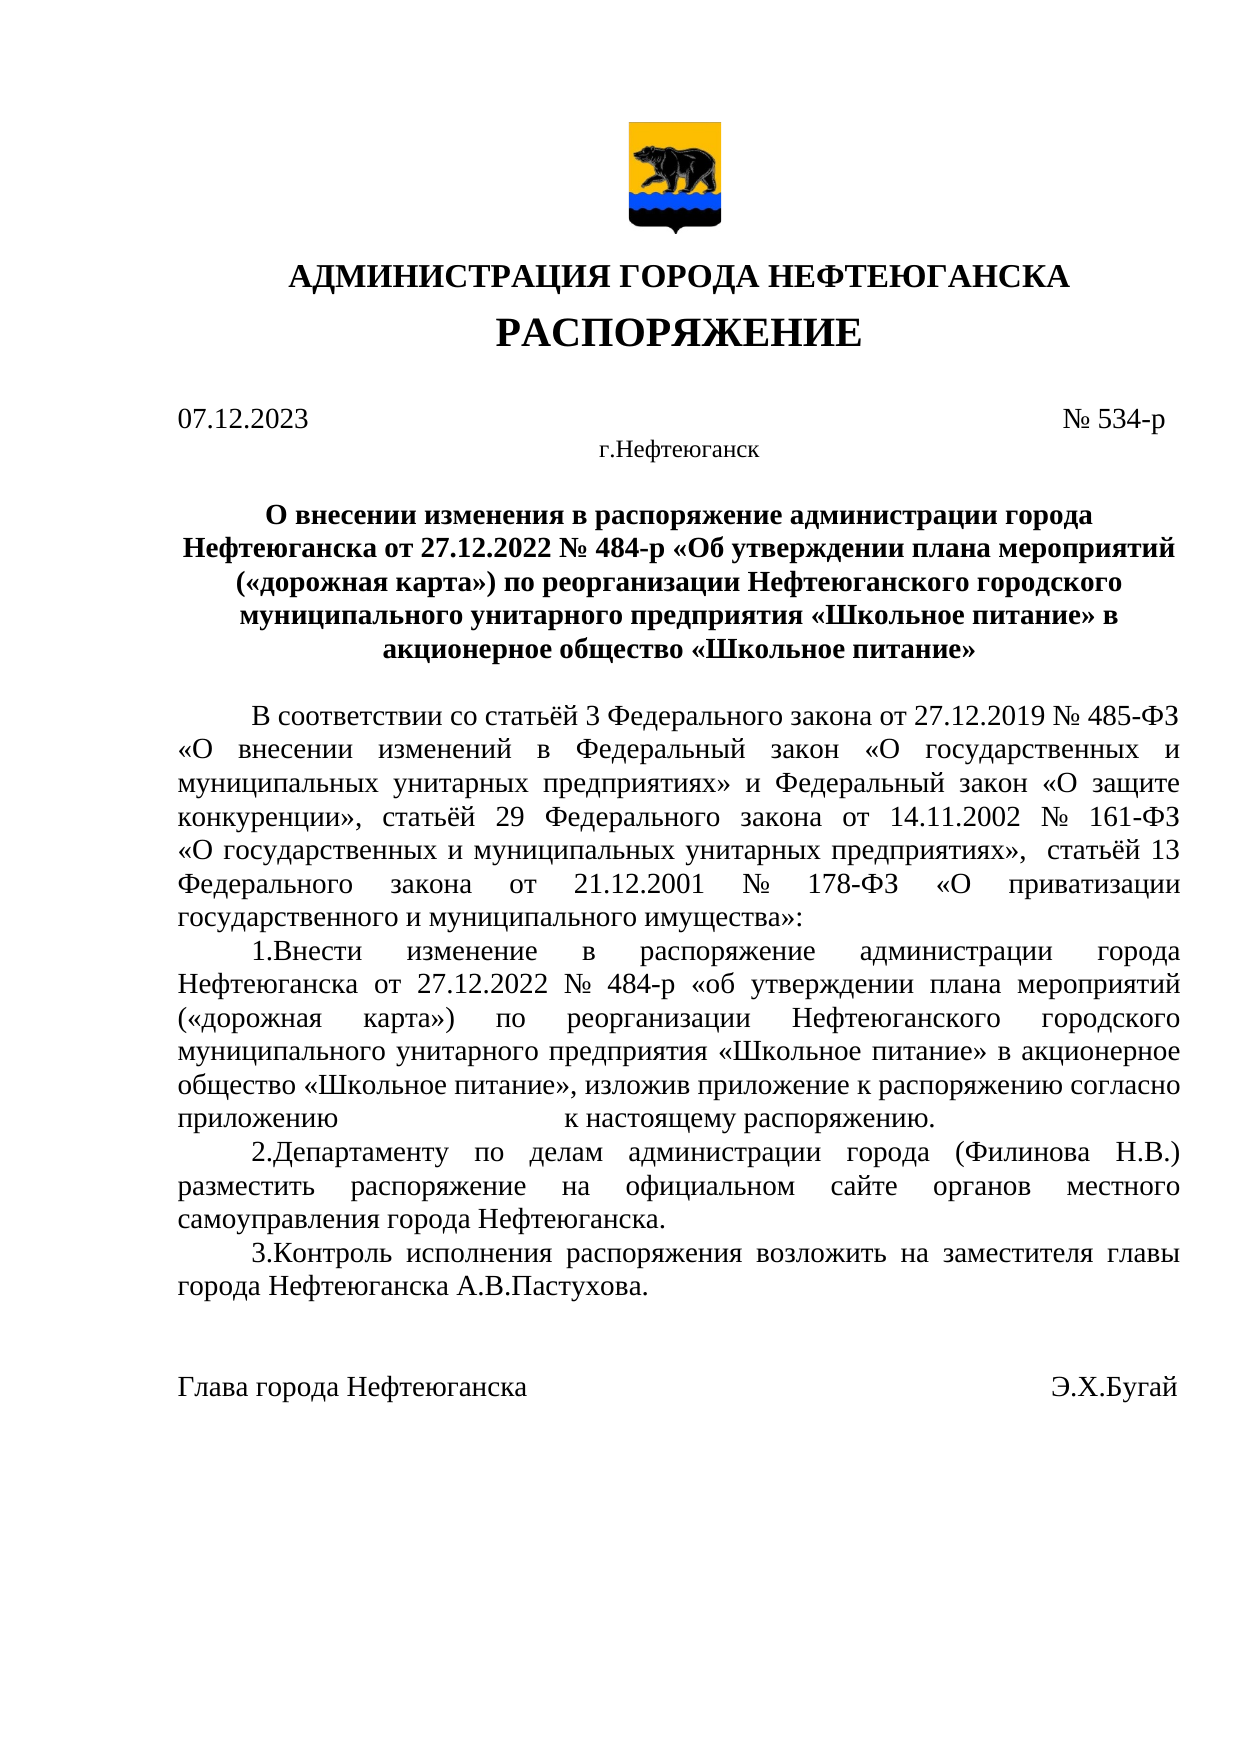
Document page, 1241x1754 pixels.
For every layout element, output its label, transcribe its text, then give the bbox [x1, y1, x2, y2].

picture [627, 122, 721, 232]
text «О внесении изменений в Федеральный закон «О государственных и муниципальных унитарных предприятиях» и Федеральный закон «О защите конкуренции», статьёй 29 Федерального закона от 14.11.2002 № 161-ФЗ «О государственных и муниципальных унитарных предприятиях», статьёй 13 Федерального закона от 21.12.2001 № 178-ФЗ «О приватизации государственного и муниципального имущества»: [177, 732, 1181, 933]
text 3.Контроль исполнения распоряжения возложить на заместителя главы города Нефтеюганска А.В.Пастухова. [177, 1235, 1181, 1302]
text В соответствии со статьёй 3 Федерального закона от 27.12.2019 № 485-ФЗ [177, 698, 1181, 732]
text г.Нефтеюганск [177, 434, 1181, 463]
text АДМИНИСТРАЦИЯ ГОРОДА НЕФТЕЮГАНСКА [177, 256, 1181, 294]
text 1.Внести изменение в распоряжение администрации города Нефтеюганска от 27.12.2022 № 484-р «об утверждении плана мероприятий («дорожная карта») по реорганизации Нефтеюганского городского муниципального унитарного предприятия «Школьное питание» в акционерное общество «Школьное питание», изложив приложение к распоряжению согласно приложению к настоящему распоряжению. [177, 933, 1181, 1134]
text РАСПОРЯЖЕНИЕ [177, 307, 1181, 355]
text 07.12.2023 № 534-р [177, 401, 1181, 434]
text Глава города Нефтеюганска Э.Х.Бугай [177, 1369, 1181, 1402]
text О внесении изменения в распоряжение администрации города Нефтеюганска от 27.12.2022 № 484-р «Об утверждении плана мероприятий («дорожная карта») по реорганизации Нефтеюганского городского муниципального унитарного предприятия «Школьное питание» в акционерное общество «Школьное питание» [177, 497, 1181, 664]
text 2.Департаменту по делам администрации города (Филинова Н.В.) разместить распоряжение на официальном сайте органов местного самоуправления города Нефтеюганска. [177, 1134, 1181, 1235]
